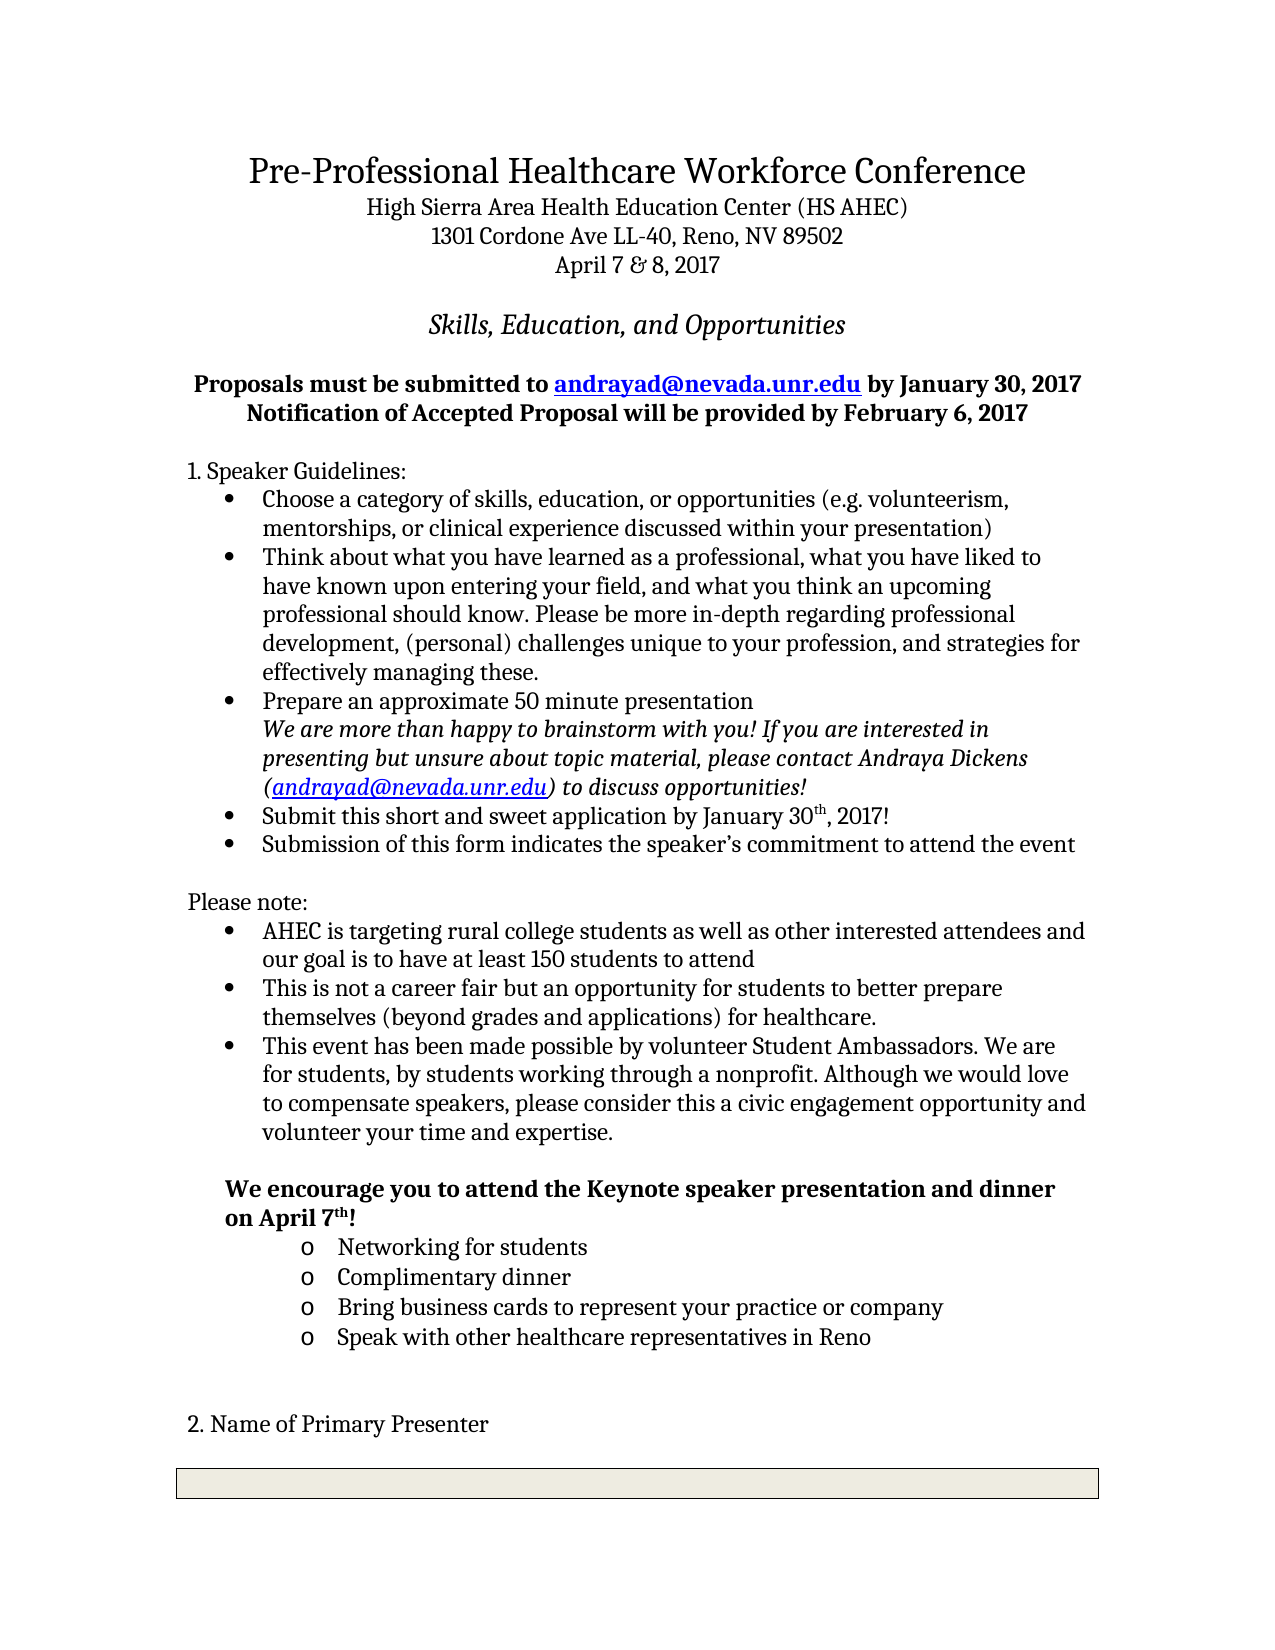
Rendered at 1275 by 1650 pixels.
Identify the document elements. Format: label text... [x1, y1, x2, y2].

list Speak with other healthcare representatives in Reno [300, 1323, 1087, 1353]
list Submit this short and sweet application by January 30th, 2017! [225, 802, 1087, 830]
text Notification of Accepted Proposal will be provided by February 6, 2017 [187, 399, 1087, 428]
list Think about what you have learned as a professional, what you have liked to have known upon entering your field, and what you think an upcoming professional should know. Please be more in-depth regarding professional development, (personal) challenges unique to your profession, and strategies for effectively managing these. [225, 543, 1087, 687]
list This event has been made possible by volunteer Student Ambassadors. We are for students, by students working through a nonprofit. Although we would love to compensate speakers, please consider this a civic engagement opportunity and volunteer your time and expertise. [225, 1032, 1087, 1175]
text Please note: [187, 888, 1087, 917]
text We encourage you to attend the Keynote speaker presentation and dinner on April 7th! [225, 1175, 1087, 1233]
text April 7 & 8, 2017 [187, 251, 1087, 279]
list AHEC is targeting rural college students as well as other interested attendees and our goal is to have at least 150 students to attend [225, 917, 1087, 974]
list Bring business cards to represent your practice or company [300, 1293, 1087, 1323]
list Networking for students [300, 1233, 1087, 1263]
text Skills, Education, and Opportunities [187, 308, 1087, 342]
text High Sierra Area Health Education Center (HS AHEC) [187, 193, 1087, 222]
text 1. Speaker Guidelines: [187, 457, 1087, 485]
text Proposals must be submitted to andrayad@nevada.unr.edu by January 30, 2017 [187, 370, 1087, 399]
text Pre-Professional Healthcare Workforce Conference [187, 150, 1087, 193]
list Choose a category of skills, education, or opportunities (e.g. volunteerism, mentorships, or clinical experience discussed within your presentation) [225, 485, 1087, 543]
list Complimentary dinner [300, 1263, 1087, 1293]
table_header [177, 1469, 1098, 1498]
text 2. Name of Primary Presenter [187, 1410, 1087, 1439]
text 1301 Cordone Ave LL-40, Reno, NV 89502 [187, 222, 1087, 251]
list This is not a career fair but an opportunity for students to better prepare themselves (beyond grades and applications) for healthcare. [225, 974, 1087, 1032]
list Prepare an approximate 50 minute presentation We are more than happy to brainstorm with you! If you are interested in presenting but unsure about topic material, please contact Andraya Dickens (andrayad@nevada.unr.edu) to discuss opportunities! [225, 687, 1087, 802]
list Submission of this form indicates the speaker’s commitment to attend the event [225, 830, 1087, 859]
